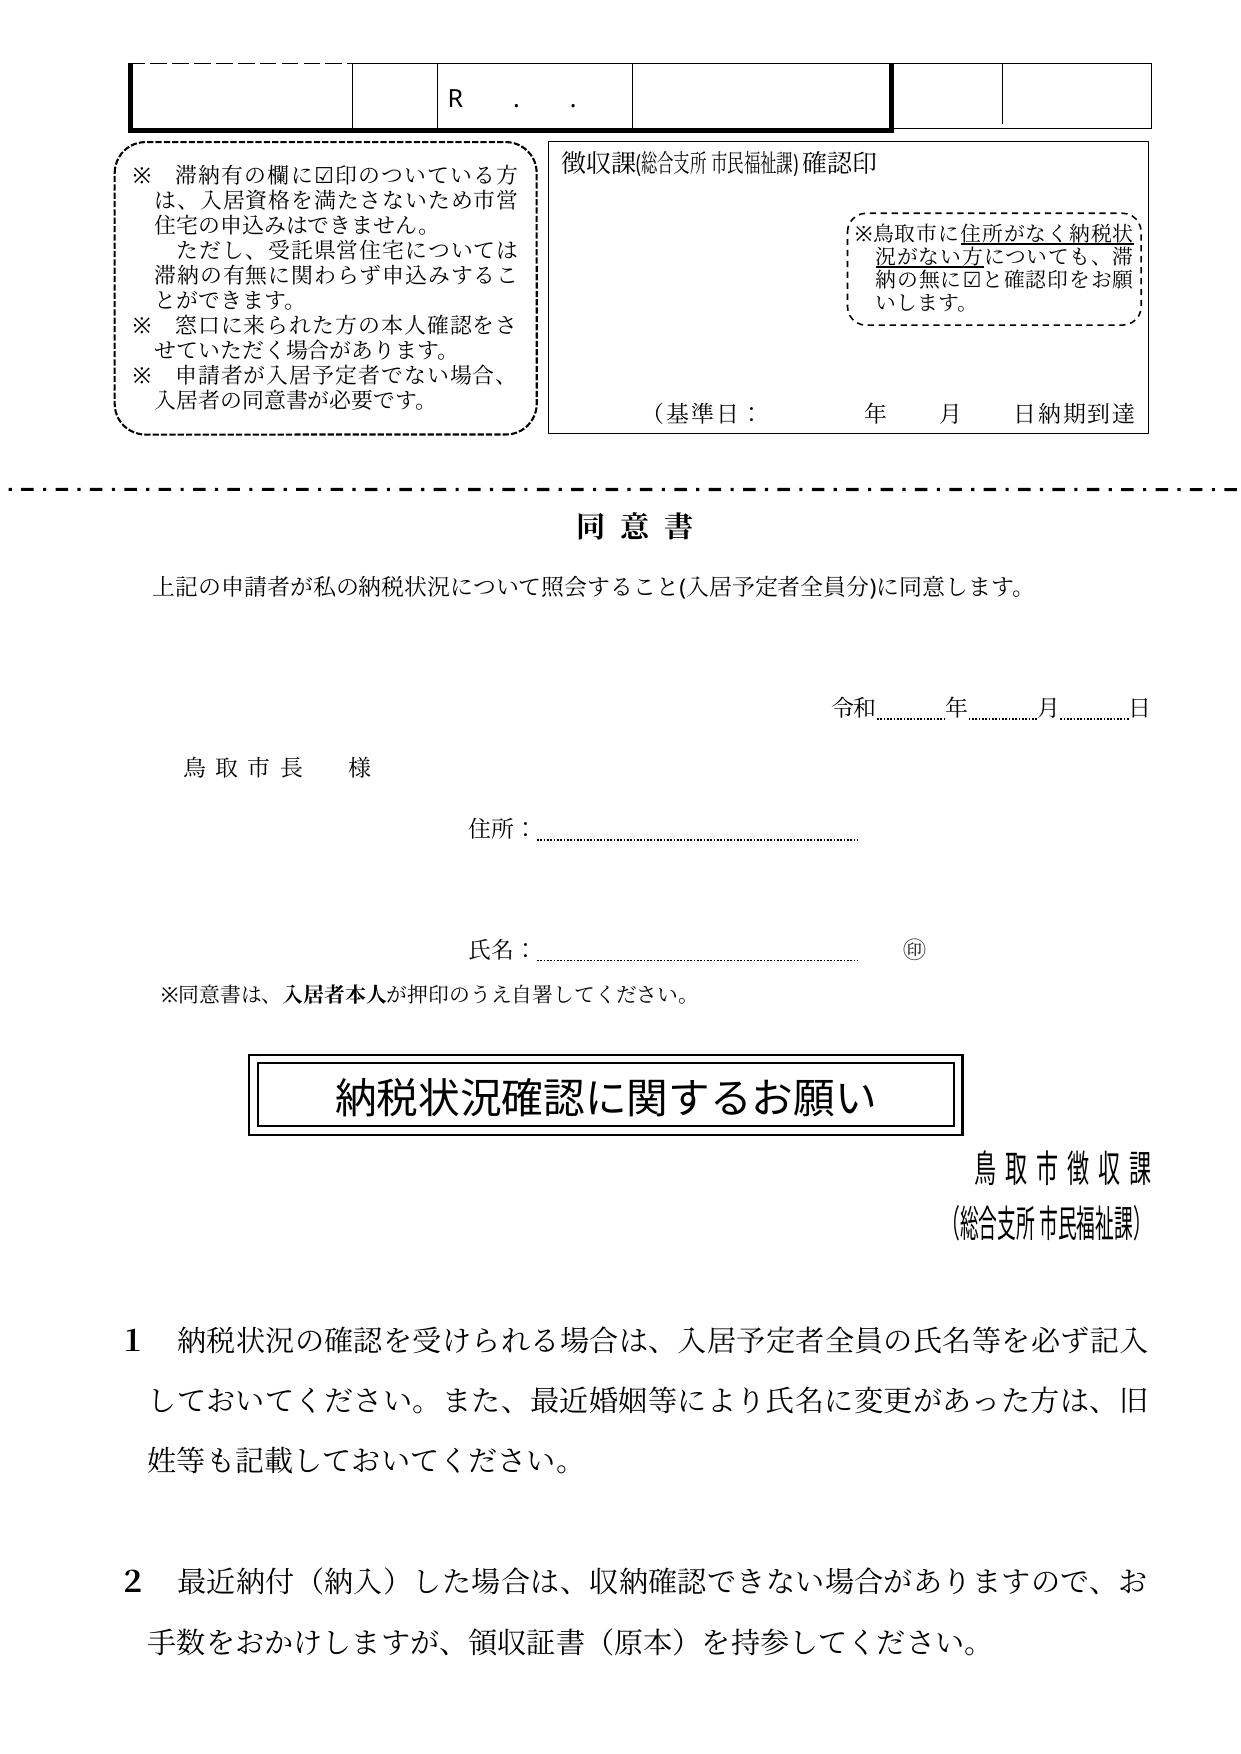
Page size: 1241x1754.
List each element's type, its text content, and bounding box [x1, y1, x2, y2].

table_cell [133, 63, 352, 128]
text 氏名： ㊞ [468, 918, 1152, 978]
text １ 納税状況の確認を受けられる場合は、入居予定者全員の氏名等を必ず記入しておいてください。また、最近婚姻等により氏名に変更があった方は、旧姓等も記載しておいてください。 [118, 1308, 1152, 1489]
text 上記の申請者が私の納税状況について照会すること(入居予定者全員分)に同意します。 [118, 555, 1152, 616]
text （総合支所 市民福祉課） [118, 1193, 1152, 1248]
text ※同意書は、入居者本人が押印のうえ自署してください。 [140, 978, 1152, 1008]
text 同意書 [118, 495, 1152, 555]
text 鳥取市長 様 [184, 737, 1152, 797]
text ２ 最近納付（納入）した場合は、収納確認できない場合がありますので、お手数をおかけしますが、領収証書（原本）を持参してください。 [118, 1550, 1152, 1671]
text 住所： [468, 797, 1152, 857]
text 鳥取市徴収課 [118, 1039, 1152, 1193]
text 令和 年 月 日 [643, 676, 1152, 737]
